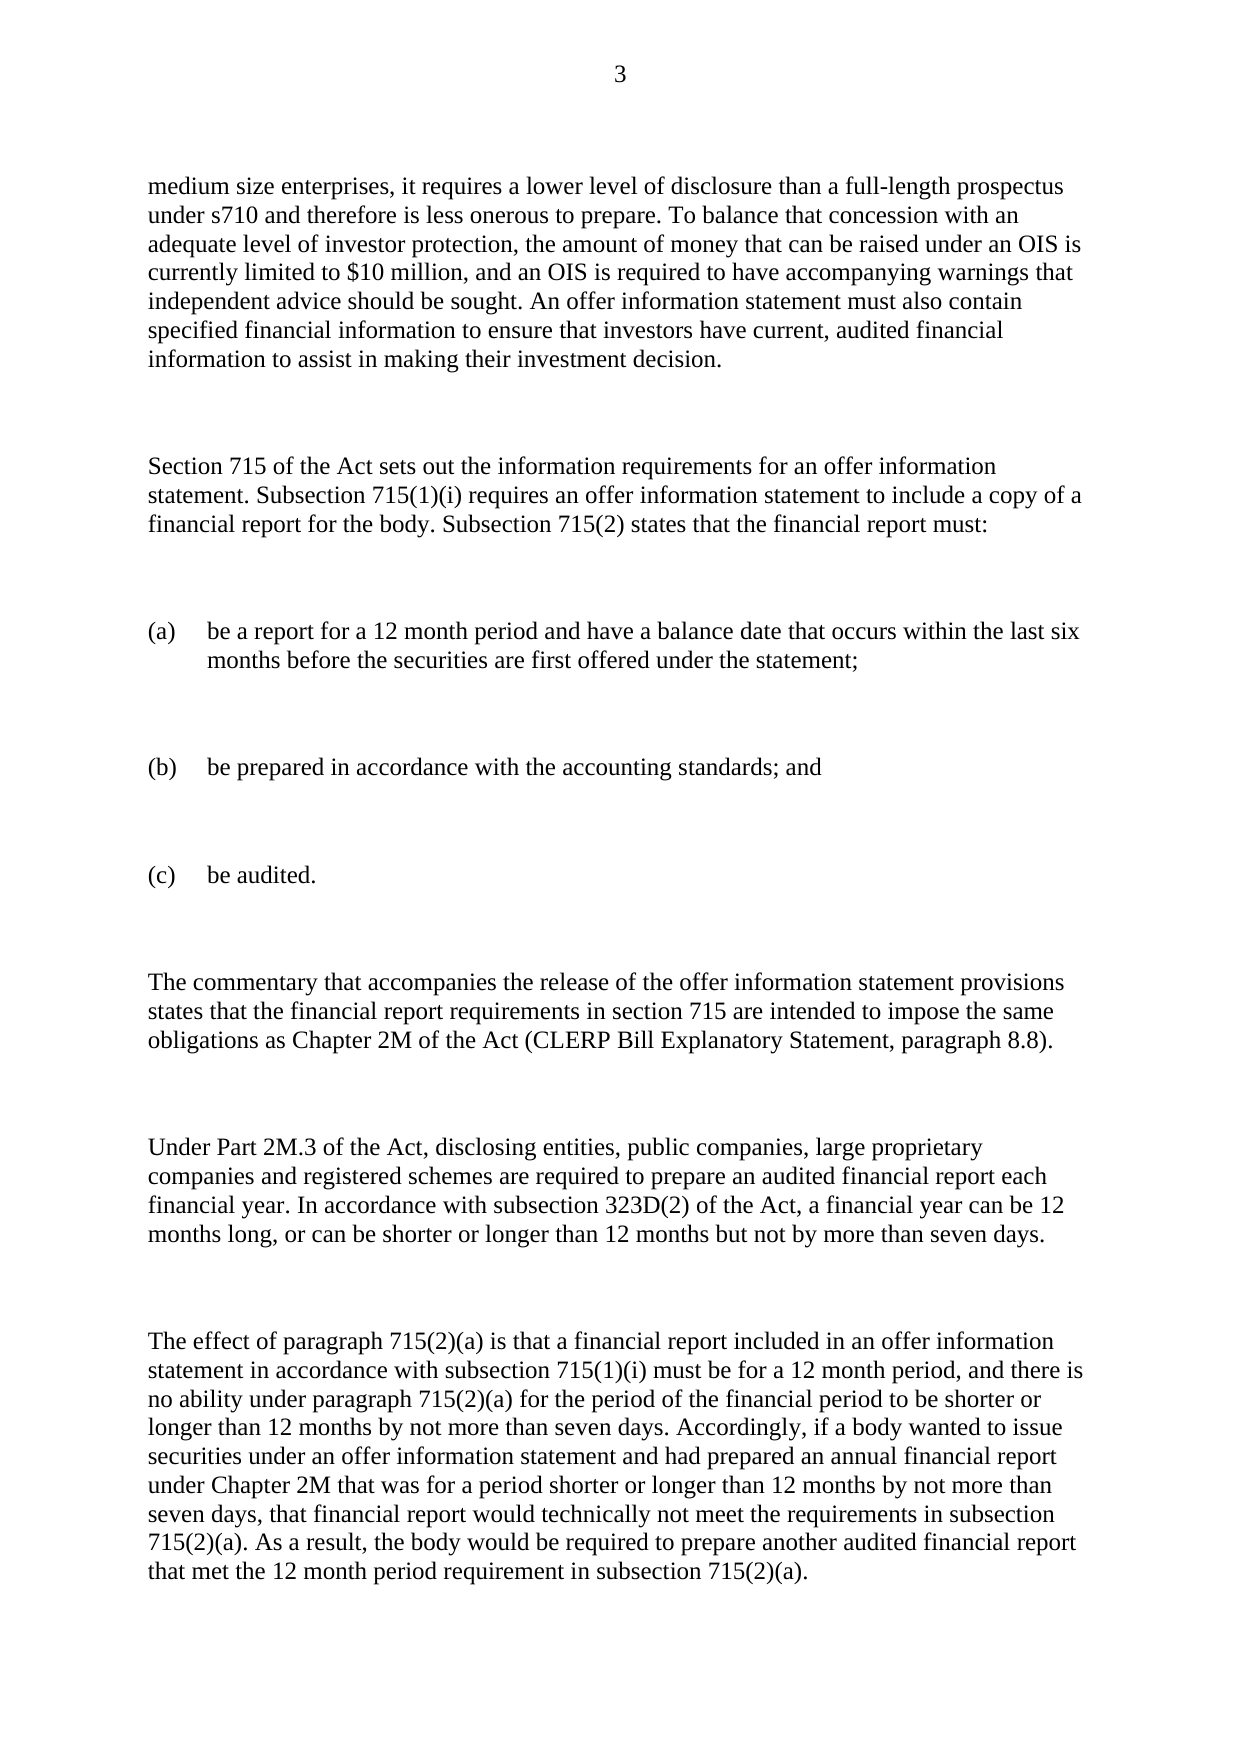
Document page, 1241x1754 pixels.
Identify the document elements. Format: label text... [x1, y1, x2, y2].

list be audited. [148, 860, 1092, 889]
text The effect of paragraph 715(2)(a) is that a financial report included in an offer information statement in accordance with subsection 715(1)(i) must be for a 12 month period, and there is no ability under paragraph 715(2)(a) for the period of the financial period to be shorter or longer than 12 months by not more than seven days. Accordingly, if a body wanted to issue securities under an offer information statement and had prepared an annual financial report under Chapter 2M that was for a period shorter or longer than 12 months by not more than seven days, that financial report would technically not meet the requirements in subsection 715(2)(a). As a result, the body would be required to prepare another audited financial report that met the 12 month period requirement in subsection 715(2)(a). [148, 1326, 1092, 1585]
list be a report for a 12 month period and have a balance date that occurs within the last six months before the securities are first offered under the statement; [148, 616, 1092, 674]
text The commentary that accompanies the release of the offer information statement provisions states that the financial report requirements in section 715 are intended to impose the same obligations as Chapter 2M of the Act (CLERP Bill Explanatory Statement, paragraph 8.8). [148, 967, 1092, 1054]
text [148, 171, 1092, 372]
text Section 715 of the Act sets out the information requirements for an offer information statement. Subsection 715(1)(i) requires an offer information statement to include a copy of a financial report for the body. Subsection 715(2) states that the financial report must: [148, 451, 1092, 537]
list be prepared in accordance with the accounting standards; and [148, 752, 1092, 781]
text Under Part 2M.3 of the Act, disclosing entities, public companies, large proprietary companies and registered schemes are required to prepare an audited financial report each financial year. In accordance with subsection 323D(2) of the Act, a financial year can be 12 months long, or can be shorter or longer than 12 months but not by more than seven days. [148, 1132, 1092, 1247]
